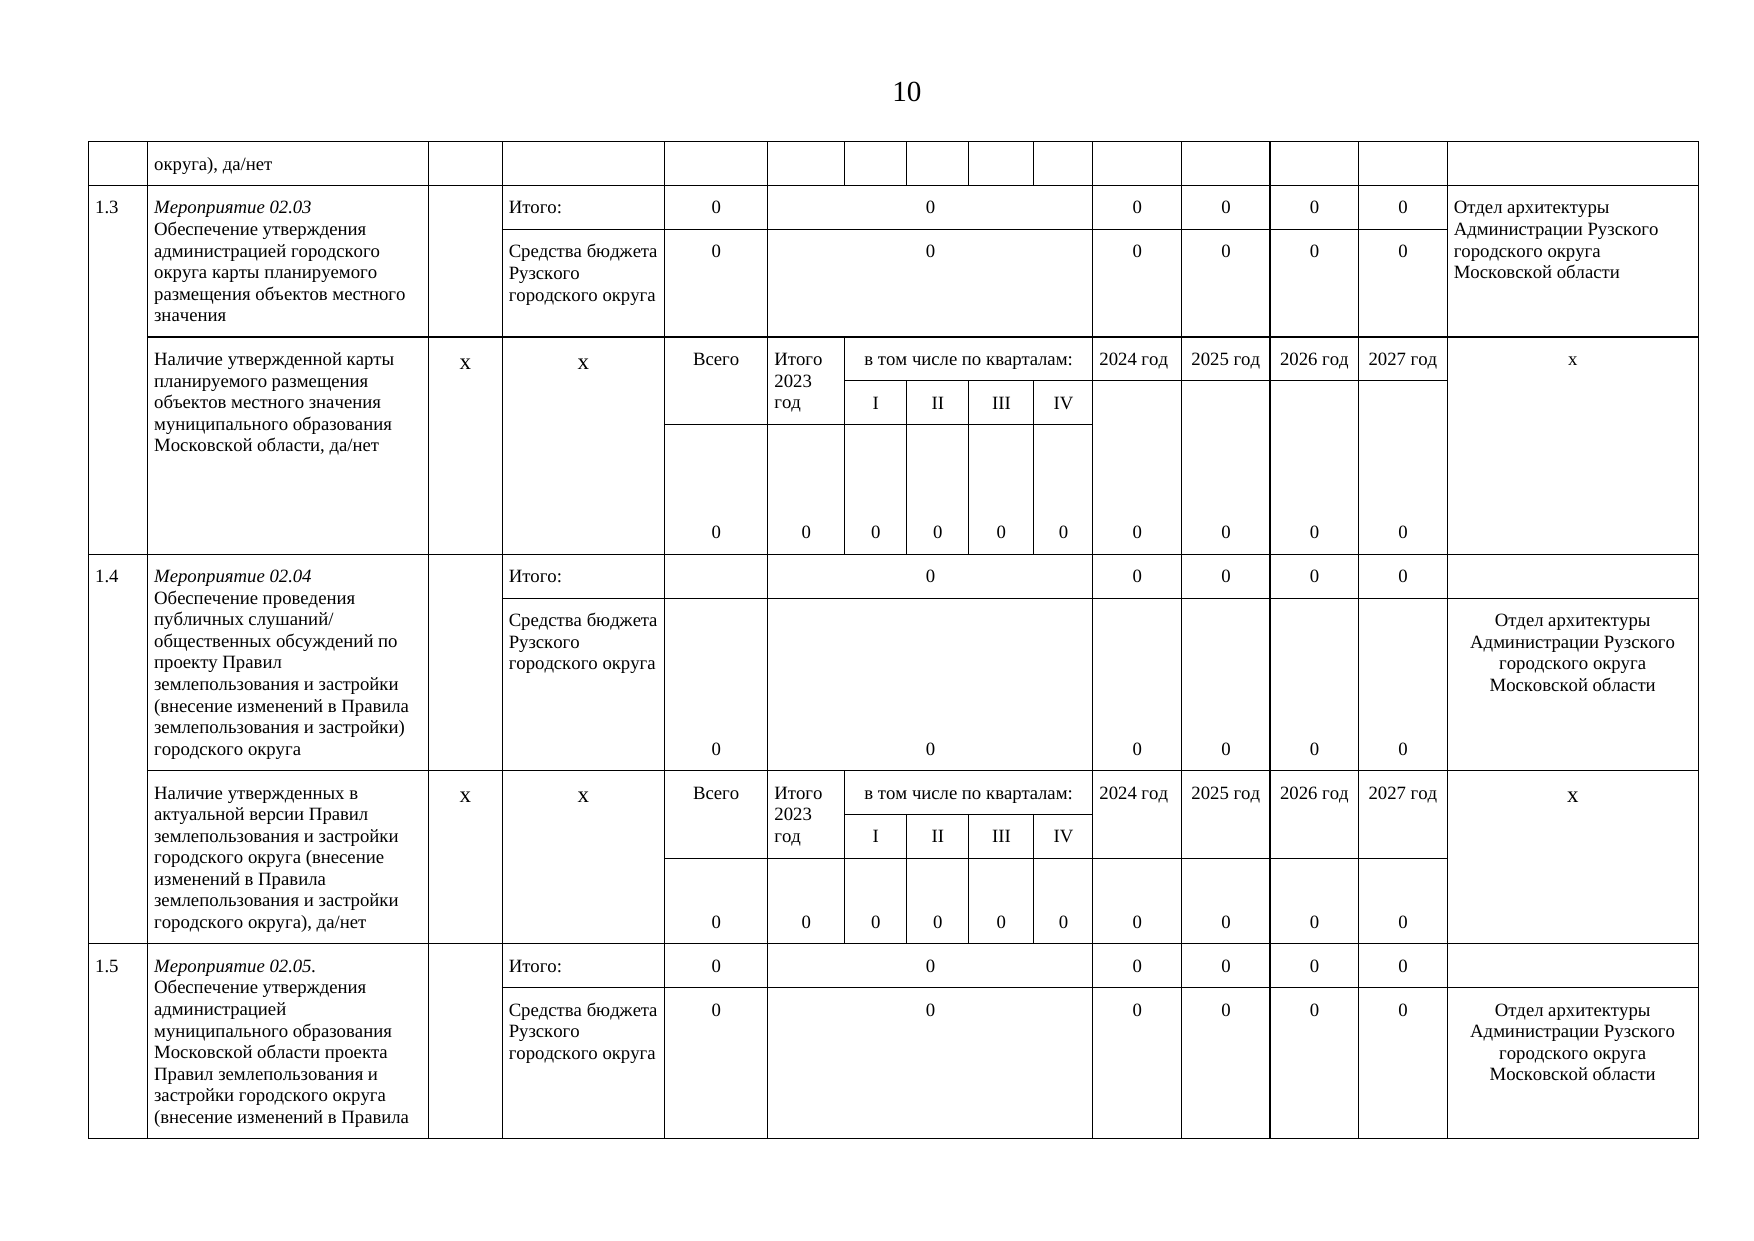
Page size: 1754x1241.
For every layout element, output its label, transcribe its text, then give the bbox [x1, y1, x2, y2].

table_cell 0 [1093, 944, 1181, 987]
table_cell 0 [1359, 381, 1447, 553]
table_cell II [907, 381, 968, 424]
table_cell 0 [665, 988, 767, 1138]
table_cell 0 [1271, 186, 1358, 229]
table_cell 1.5 [89, 944, 147, 1138]
table_cell 0 [845, 859, 906, 943]
table_cell 0 [1359, 186, 1447, 229]
table_cell Мероприятие 02.05. Обеспечение утверждения администрацией муниципального образования Московской области проекта Правил землепользования и застройки городского округа (внесение изменений в Правила землепользования и застройки городского округа) [148, 944, 428, 1138]
table_cell 0 [969, 425, 1033, 553]
table_cell Итого: [503, 555, 664, 597]
table_cell 0 [1093, 859, 1181, 943]
table_cell 0 [1271, 859, 1358, 943]
table_cell 0 [1093, 381, 1181, 553]
table_cell 0 [907, 859, 968, 943]
table_cell 0 [768, 230, 1092, 336]
table_cell IV [1034, 381, 1092, 424]
table_cell III [969, 815, 1033, 858]
table_cell 0 [1271, 988, 1358, 1138]
table_cell х [429, 338, 502, 553]
table_cell 2024 год [1093, 338, 1181, 380]
table_cell 0 [1182, 599, 1269, 770]
table_cell 0 [1093, 230, 1181, 336]
table_cell 0 [665, 142, 767, 185]
table_cell х [429, 771, 502, 943]
table_cell 0 [768, 142, 844, 185]
table_cell 0 [1359, 944, 1447, 987]
table_cell 0 [907, 425, 968, 553]
table_cell 0 [969, 859, 1033, 943]
table_cell 0 [907, 142, 968, 185]
table_cell 0 [1182, 186, 1269, 229]
table_cell 0 [1093, 988, 1181, 1138]
table_cell Отдел архитектуры Администрации Рузского городского округа Московской области [1448, 186, 1698, 336]
table_cell I [845, 815, 906, 858]
table_cell [1448, 944, 1698, 987]
table_cell 0 [1034, 859, 1092, 943]
table_cell I [845, 381, 906, 424]
table_cell 1.3 [89, 186, 147, 553]
table_cell Всего [665, 771, 767, 858]
table_cell 0 [1182, 859, 1269, 943]
table_cell III [969, 381, 1033, 424]
table_cell 0 [1271, 599, 1358, 770]
table_cell 0 [845, 425, 906, 553]
table_cell Итого 2023 год [768, 771, 844, 858]
table_cell 0 [768, 988, 1092, 1138]
table_cell 0 [665, 944, 767, 987]
table_cell Итого: [503, 186, 664, 229]
table_cell 0 [1359, 988, 1447, 1138]
table_cell 0 [1271, 381, 1358, 553]
table_cell в том числе по кварталам: [845, 338, 1092, 380]
table_cell Средства бюджета Рузского городского округа [503, 599, 664, 770]
table_cell 0 [768, 186, 1092, 229]
table_cell 0 [1359, 230, 1447, 336]
table_cell Всего [665, 338, 767, 424]
table_cell Итого: [503, 944, 664, 987]
table_cell 0 [1034, 142, 1092, 185]
table_cell х [1448, 338, 1698, 553]
table_cell Отдел архитектуры Администрации Рузского городского округа Московской области [1448, 599, 1698, 770]
table_cell 0 [1359, 555, 1447, 597]
table_cell [429, 944, 502, 1138]
table_cell 0 [1182, 555, 1269, 597]
table_cell [665, 555, 767, 597]
table_cell 0 [1182, 944, 1269, 987]
table_cell Мероприятие 02.04 Обеспечение проведения публичных слушаний/ общественных обсуждений по проекту Правил землепользования и застройки (внесение изменений в Правила землепользования и застройки) городского округа [148, 555, 428, 770]
table_cell 2025 год [1182, 338, 1269, 380]
table_cell в том числе по кварталам: [845, 771, 1092, 814]
table_cell 0 [1093, 186, 1181, 229]
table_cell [503, 988, 664, 1138]
table_cell 2027 год [1359, 338, 1447, 380]
table_cell 2025 год [1182, 771, 1269, 858]
table_cell [429, 186, 502, 336]
table_cell 0 [1182, 988, 1269, 1138]
table_cell 2026 год [1271, 771, 1358, 858]
table_cell II [907, 815, 968, 858]
table_cell 0 [1271, 944, 1358, 987]
table_cell [429, 555, 502, 770]
table_cell 0 [768, 555, 1092, 597]
table_cell 0 [969, 142, 1033, 185]
table_cell 0 [1093, 555, 1181, 597]
table_cell 0 [665, 425, 767, 553]
table_cell 0 [845, 142, 906, 185]
table_cell 0 [1271, 230, 1358, 336]
table_cell IV [1034, 815, 1092, 858]
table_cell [1448, 988, 1698, 1138]
table_cell х [503, 338, 664, 553]
table_cell 0 [1093, 599, 1181, 770]
table_cell Наличие утвержденной карты планируемого размещения объектов местного значения муниципального образования Московской области, да/нет [148, 338, 428, 553]
table_cell 0 [1182, 230, 1269, 336]
table_cell Мероприятие 02.03 Обеспечение утверждения администрацией городского округа карты планируемого размещения объектов местного значения [148, 186, 428, 336]
table_cell Средства бюджета Рузского городского округа [503, 230, 664, 336]
table_cell 0 [1271, 555, 1358, 597]
table_cell 0 [1359, 859, 1447, 943]
table_cell 2027 год [1359, 771, 1447, 858]
table_cell 0 [1034, 425, 1092, 553]
table_cell 2024 год [1093, 771, 1181, 858]
table_cell 0 [1359, 599, 1447, 770]
table_cell х [1448, 771, 1698, 943]
table_cell 0 [768, 944, 1092, 987]
table_cell 0 [768, 425, 844, 553]
table_cell 0 [768, 599, 1092, 770]
table_cell 0 [665, 859, 767, 943]
table_cell 0 [665, 599, 767, 770]
table_cell Итого 2023 год [768, 338, 844, 424]
table_cell 0 [1182, 381, 1269, 553]
table_cell 1.4 [89, 555, 147, 943]
table_cell 0 [768, 859, 844, 943]
table_cell 0 [665, 230, 767, 336]
table_cell х [503, 771, 664, 943]
table_cell 2026 год [1271, 338, 1358, 380]
table_cell 0 [665, 186, 767, 229]
table_cell [1448, 555, 1698, 597]
